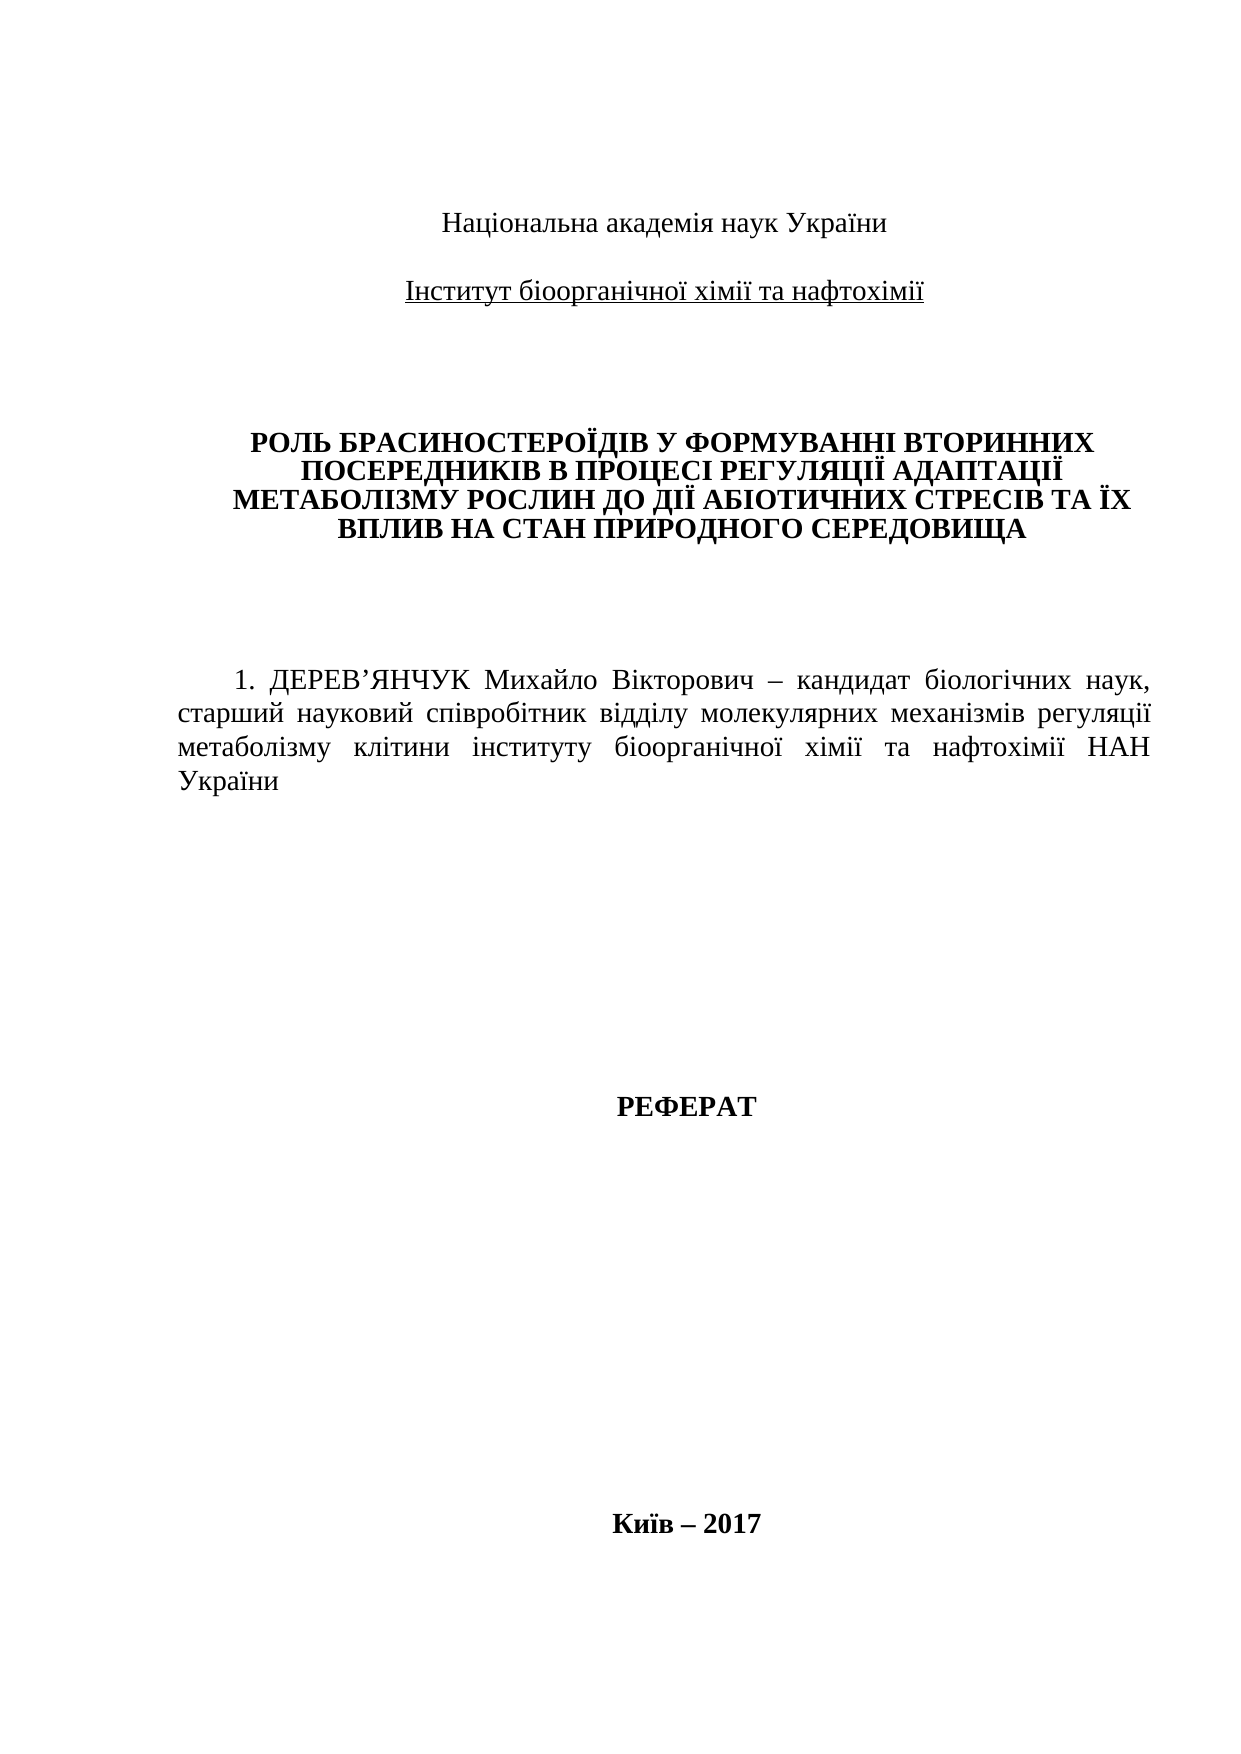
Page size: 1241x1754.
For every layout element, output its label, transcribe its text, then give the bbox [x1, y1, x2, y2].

text Національна академія наук України [177, 206, 1152, 239]
text Київ – 2017 [177, 1511, 1152, 1540]
text 1. ДЕРЕВ’ЯНЧУК Михайло Вікторович – кандидат біологічних наук, старший науковий співробітник відділу молекулярних механізмів регуляції метаболізму клітини інституту біоорганічної хімії та нафтохімії НАН України [177, 662, 1152, 796]
text Інститут біоорганічної хімії та нафтохімії [177, 273, 1152, 306]
text РЕФЕРАТ [177, 1093, 1152, 1122]
text РОЛЬ БРАСИНОСТЕРОЇДІВ У ФОРМУВАННІ ВТОРИННИХ ПОСЕРЕДНИКІВ В ПРОЦЕСІ РЕГУЛЯЦІЇ АДАПТАЦІЇ МЕТАБОЛІЗМУ РОСЛИН ДО ДІЇ АБІОТИЧНИХ СТРЕСІВ ТА ЇХ ВПЛИВ НА СТАН ПРИРОДНОГО СЕРЕДОВИЩА [212, 429, 1133, 544]
